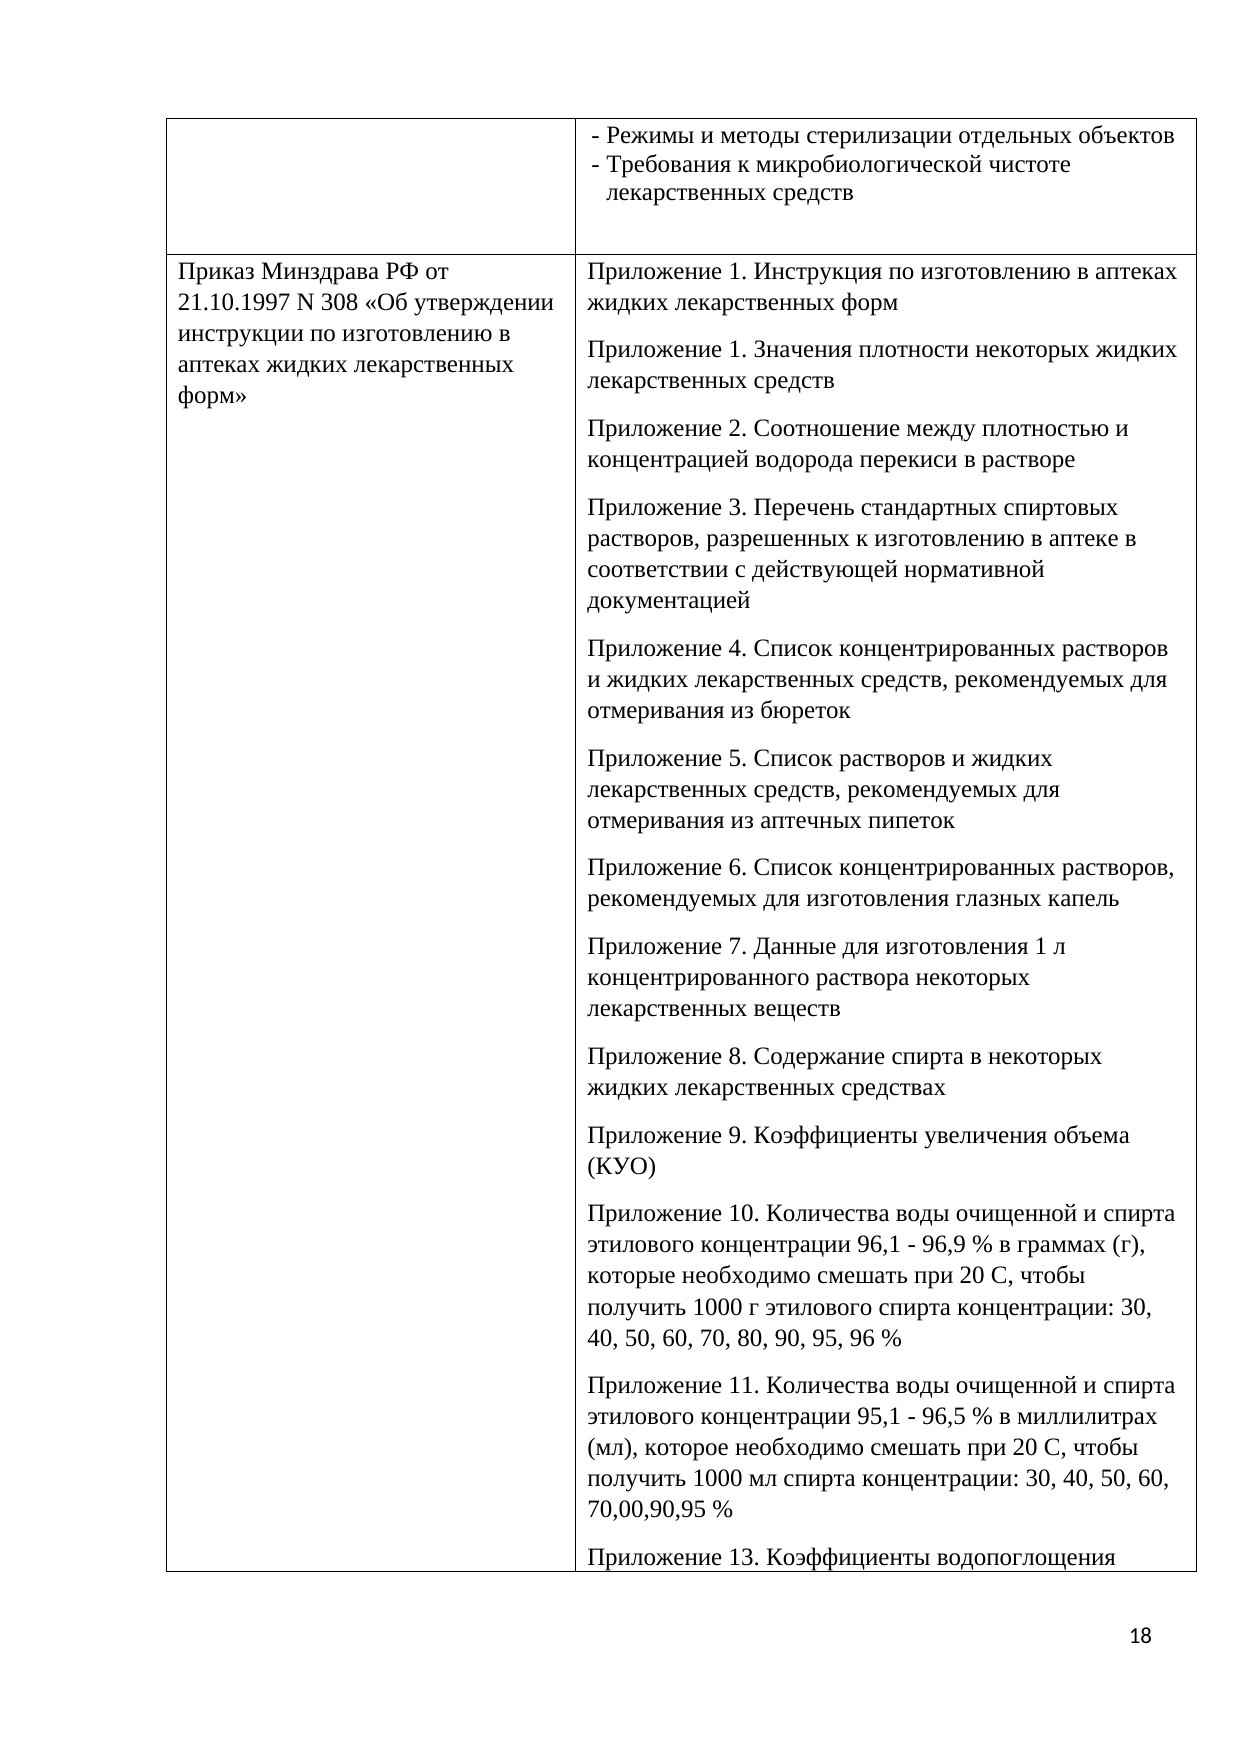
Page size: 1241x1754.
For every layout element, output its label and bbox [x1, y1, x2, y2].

table_cell [167, 255, 575, 1571]
table_cell [576, 255, 1196, 1571]
table_cell [576, 119, 1196, 254]
table_cell [167, 119, 575, 254]
